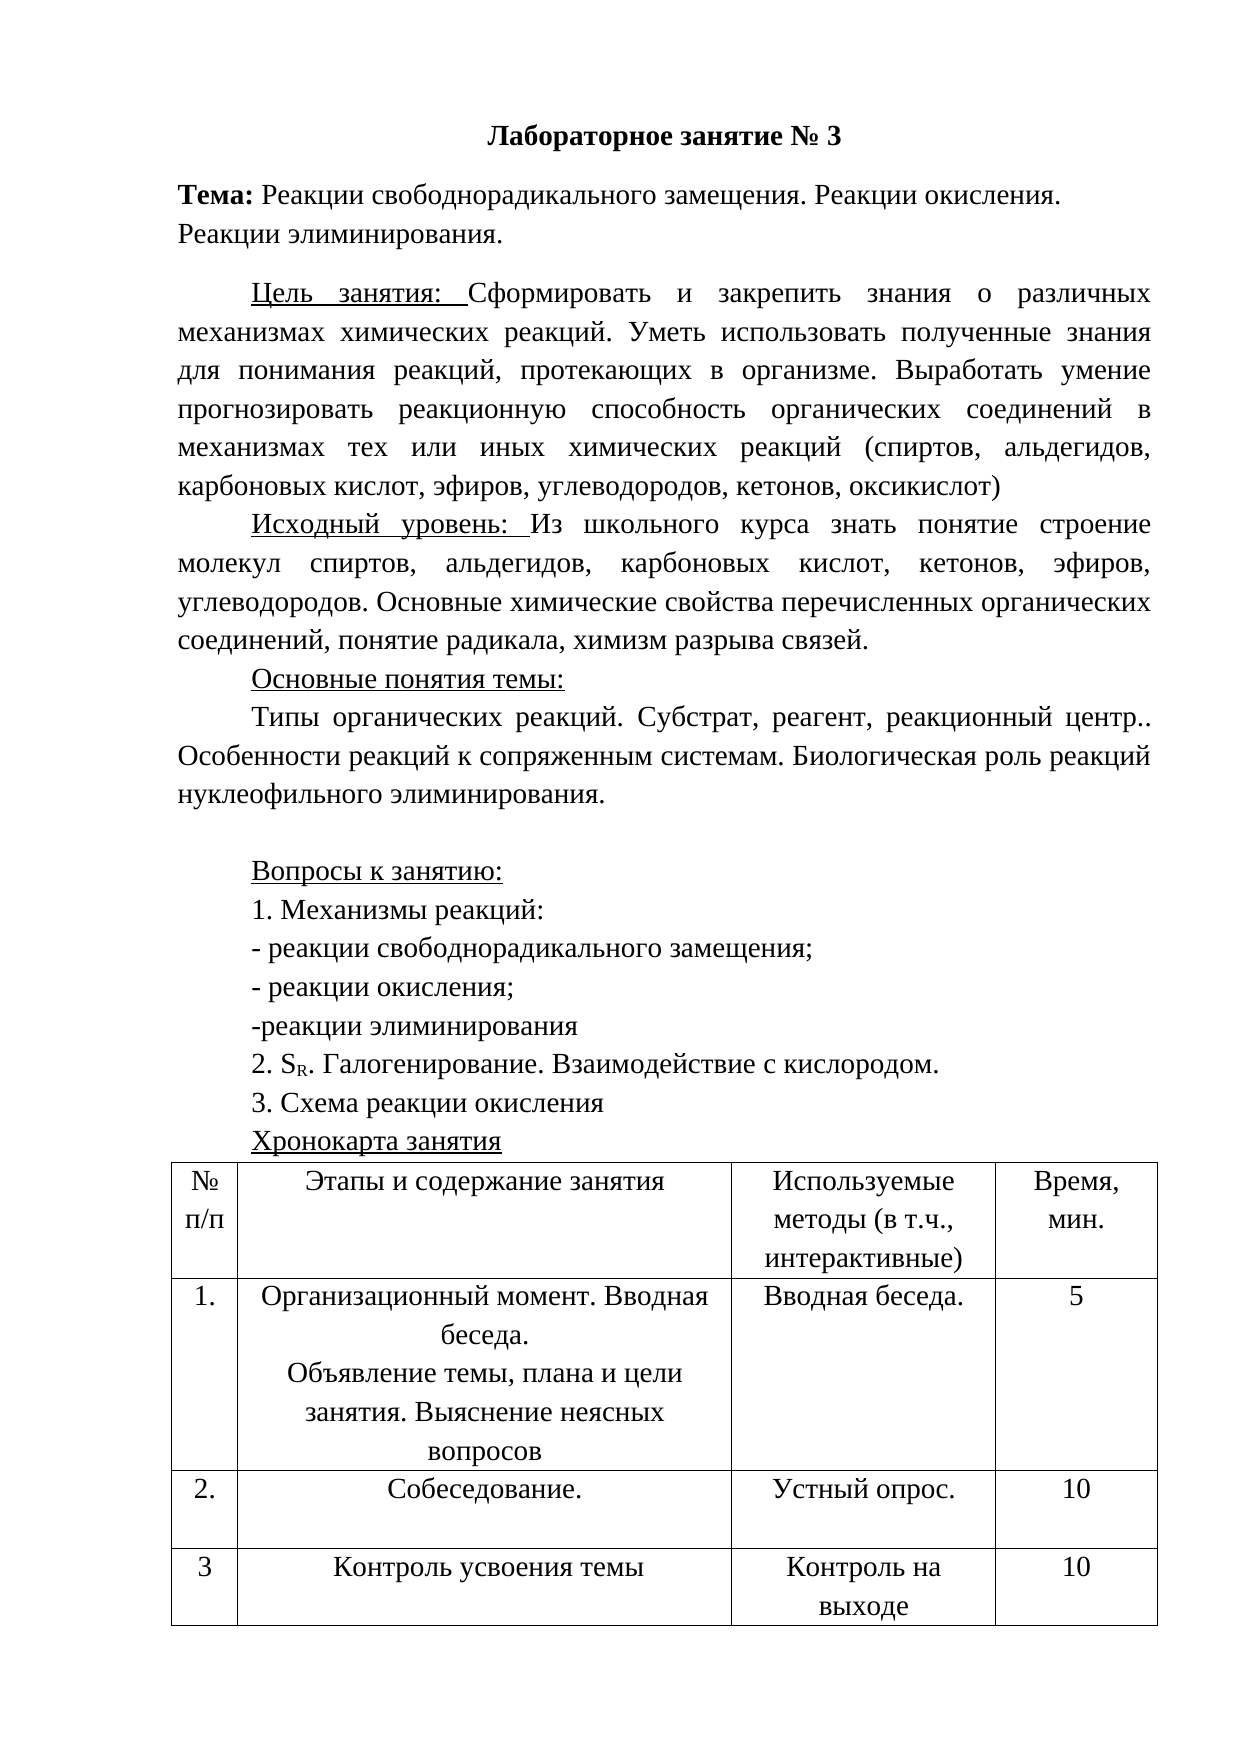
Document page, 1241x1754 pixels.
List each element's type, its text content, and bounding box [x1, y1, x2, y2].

table_cell 10 [996, 1471, 1157, 1548]
text - реакции свободнорадикального замещения; [177, 931, 1152, 964]
table_header Используемые методы (в т.ч., интерактивные) [732, 1163, 995, 1277]
text Основные понятия темы: [177, 661, 1152, 694]
table_cell Контроль на выходе [732, 1549, 995, 1625]
text Вопросы к занятию: [177, 853, 1152, 887]
table_cell Собеседование. [238, 1471, 731, 1548]
text 3. Схема реакции окисления [177, 1085, 1152, 1118]
table_cell Вводная беседа. [732, 1279, 995, 1470]
text Исходный уровень: Из школьного курса знать понятие строение молекул спиртов, альдегидов, карбоновых кислот, кетонов, эфиров, углеводородов. Основные химические свойства перечисленных органических соединений, понятие радикала, химизм разрыва связей. [177, 507, 1152, 656]
table_cell 5 [996, 1279, 1157, 1470]
table_cell 10 [996, 1549, 1157, 1625]
text 1. Механизмы реакций: [177, 892, 1152, 926]
text Хронокарта занятия [177, 1123, 1152, 1157]
table_header Время, мин. [996, 1163, 1157, 1277]
text Цель занятия: Сформировать и закрепить знания о различных механизмах химических реакций. Уметь использовать полученные знания для понимания реакций, протекающих в организме. Выработать умение прогнозировать реакционную способность органических соединений в механизмах тех или иных химических реакций (спиртов, альдегидов, карбоновых кислот, эфиров, углеводородов, кетонов, оксикислот) [177, 275, 1152, 502]
table_cell 3 [172, 1549, 237, 1625]
table_header Этапы и содержание занятия [238, 1163, 731, 1277]
table_header № п/п [172, 1163, 237, 1277]
table_cell 1. [172, 1279, 237, 1470]
table_cell 2. [172, 1471, 237, 1548]
table_cell Устный опрос. [732, 1471, 995, 1548]
table_cell Контроль усвоения темы [238, 1549, 731, 1625]
text Типы органических реакций. Субстрат, реагент, реакционный центр.. Особенности реакций к сопряженным системам. Биологическая роль реакций нуклеофильного элиминирования. [177, 699, 1152, 810]
text - реакции окисления; [177, 969, 1152, 1003]
text Лабораторное занятие № 3 [177, 118, 1152, 152]
table_cell Организационный момент. Вводная беседа. Объявление темы, плана и цели занятия. Выяснение неясных вопросов [238, 1279, 731, 1470]
text 2. SR. Галогенирование. Взаимодействие с кислородом. [177, 1046, 1152, 1080]
text Тема: Реакции свободнорадикального замещения. Реакции окисления. Реакции элиминирования. [177, 177, 1152, 249]
text -реакции элиминирования [177, 1008, 1152, 1041]
